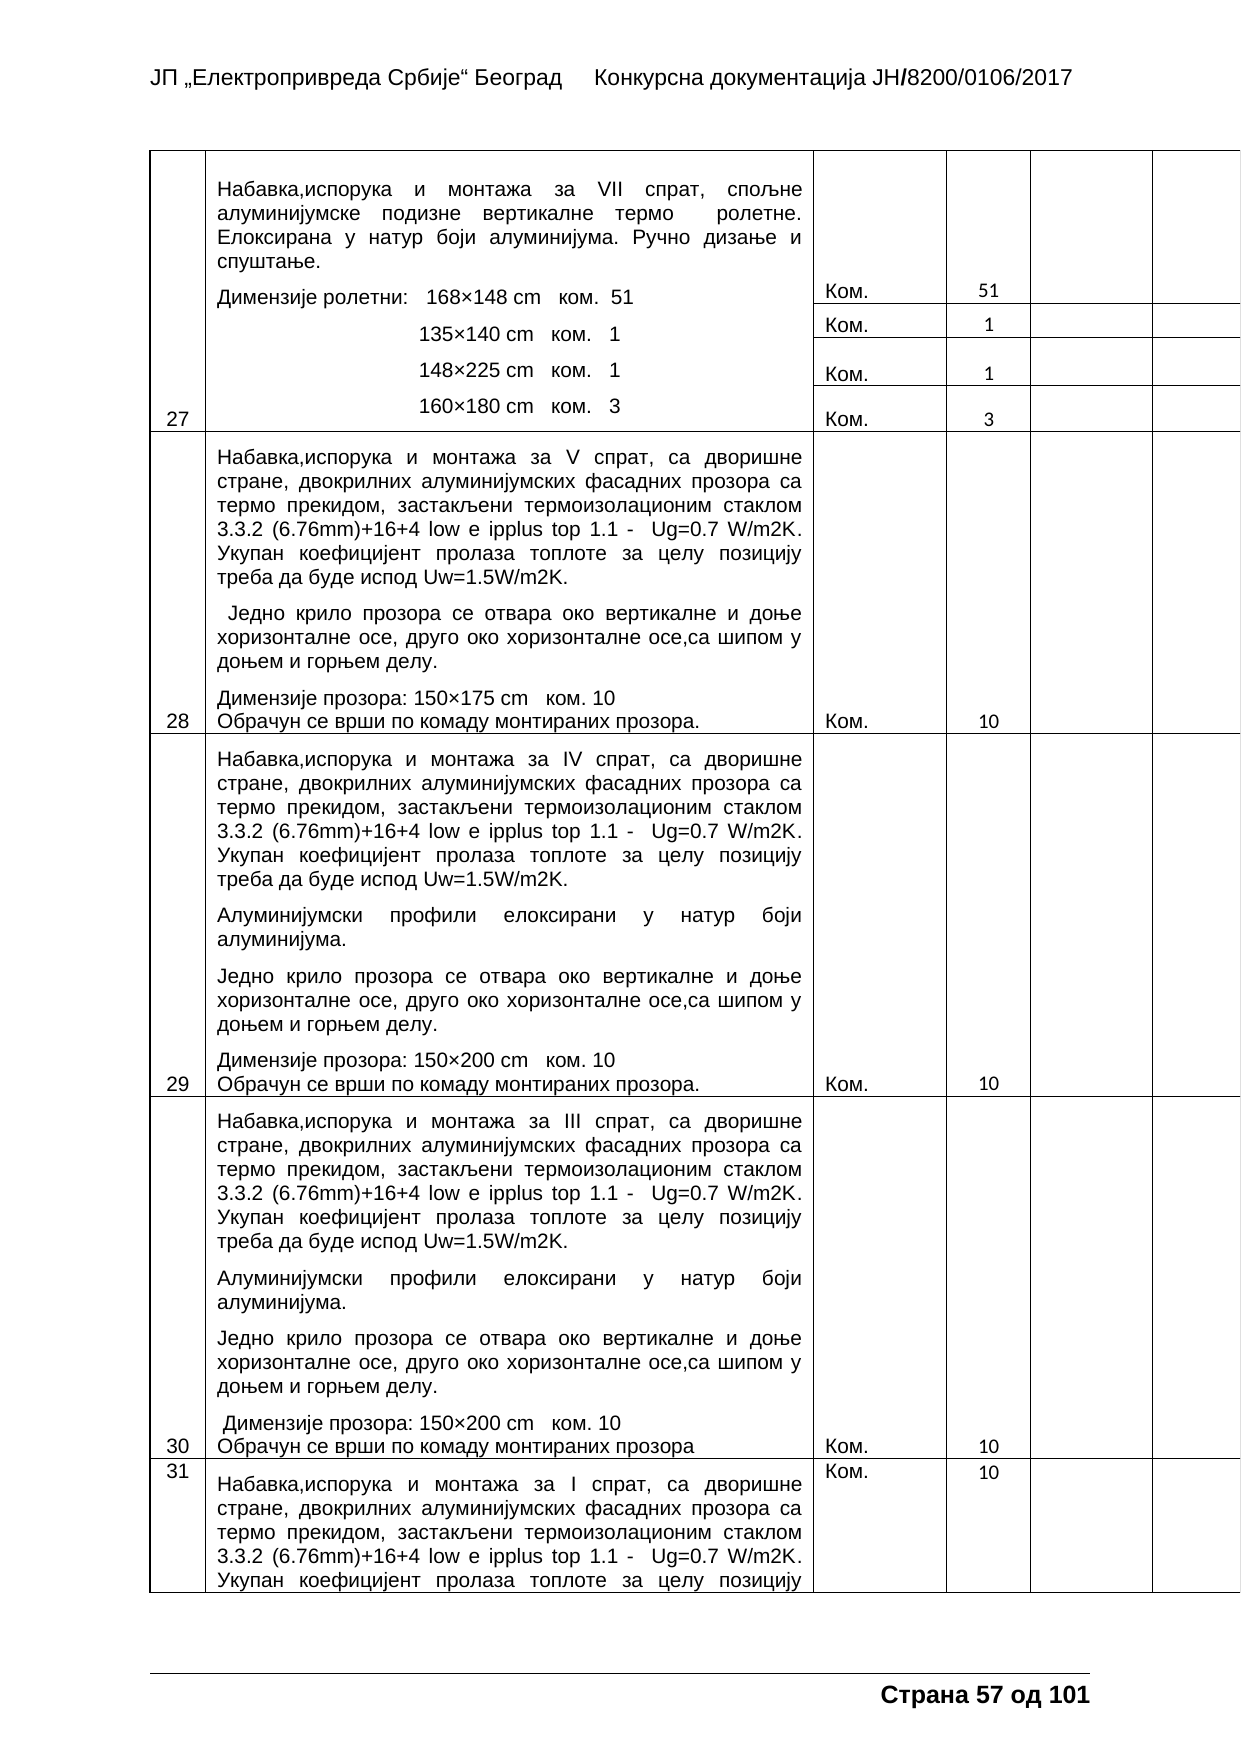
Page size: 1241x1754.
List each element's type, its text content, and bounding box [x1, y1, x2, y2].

table_cell 3 [947, 386, 1030, 431]
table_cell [206, 1459, 813, 1592]
table_cell Ком. [814, 386, 946, 431]
table_cell [1031, 734, 1152, 1096]
table_cell [1031, 338, 1152, 385]
table_cell [1031, 386, 1152, 431]
table_cell Ком. [814, 432, 946, 733]
table_cell 29 [151, 734, 205, 1096]
table_cell Ком. [814, 304, 946, 337]
table_cell 10 [947, 1097, 1030, 1458]
table_cell [1153, 1459, 1240, 1592]
table_cell Ком. [814, 1097, 946, 1458]
table_cell 1 [947, 304, 1030, 337]
table_cell [1153, 1097, 1240, 1458]
table_cell 10 [947, 734, 1030, 1096]
table_cell [1031, 432, 1152, 733]
table_cell 10 [947, 432, 1030, 733]
table_cell [1153, 386, 1240, 431]
table_cell [1153, 151, 1240, 303]
table_cell [1153, 304, 1240, 337]
table_cell 27 [151, 151, 205, 431]
table_cell 10 [947, 1459, 1030, 1592]
table_cell Набавка,испорука и монтажа за VII спрат, спољне алуминијумске подизне вертикалне термо ролетне. Елоксирана у натур боји алуминијума. Ручно дизање и спуштање. Димензијe ролетни: 168×148 cm ком. 51 135×140 cm ком. 1 148×225 cm ком. 1 160×180 cm ком. 3 [206, 151, 813, 431]
table_cell 30 [151, 1097, 205, 1458]
table_cell [1031, 304, 1152, 337]
table_cell [1031, 1097, 1152, 1458]
table_cell Ком. [814, 1459, 946, 1592]
table_cell [1153, 734, 1240, 1096]
table_cell 1 [947, 338, 1030, 385]
table_cell 51 [947, 151, 1030, 303]
table_cell Ком. [814, 734, 946, 1096]
table_cell [1153, 432, 1240, 733]
table_cell [1031, 151, 1152, 303]
table_cell Набавка,испорука и монтажа за IV спрат, са дворишне стране, двокрилних алуминијумских фасадних прозора са термо прекидом, застакљени термоизолационим стаклом 3.3.2 (6.76mm)+16+4 low e ipplus top 1.1 - Ug=0.7 W/m2K. Укупан коефицијент пролаза топлоте за целу позицију треба да буде испод Uw=1.5W/m2K. Алуминијумски профили елоксирани у натур боји алуминијума. Једно крило прозора се отвара око вертикалне и доње хоризонталне осе, друго око хоризонталне осе,са шипом у доњем и горњем делу. Димензијe прозора: 150×200 cm ком. 10 Обрачун се врши по комаду монтираних прозора. [206, 734, 813, 1096]
table_cell Ком. [814, 151, 946, 303]
table_cell Набавка,испорука и монтажа за V спрат, са дворишне стране, двокрилних алуминијумских фасадних прозора са термо прекидом, застакљени термоизолационим стаклом 3.3.2 (6.76mm)+16+4 low e ipplus top 1.1 - Ug=0.7 W/m2K. Укупан коефицијент пролаза топлоте за целу позицију треба да буде испод Uw=1.5W/m2K. Једно крило прозора се отвара око вертикалне и доње хоризонталне осе, друго око хоризонталне осе,са шипом у доњем и горњем делу. Димензијe прозора: 150×175 cm ком. 10 Обрачун се врши по комаду монтираних прозора. [206, 432, 813, 733]
table_cell Ком. [814, 338, 946, 385]
table_cell [1153, 338, 1240, 385]
table_cell 28 [151, 432, 205, 733]
table_cell Набавка,испорука и монтажа за III спрат, са дворишне стране, двокрилних алуминијумских фасадних прозора са термо прекидом, застакљени термоизолационим стаклом 3.3.2 (6.76mm)+16+4 low e ipplus top 1.1 - Ug=0.7 W/m2K. Укупан коефицијент пролаза топлоте за целу позицију треба да буде испод Uw=1.5W/m2K. Алуминијумски профили елоксирани у натур боји алуминијума. Једно крило прозора се отвара око вертикалне и доње хоризонталне осе, друго око хоризонталне осе,са шипом у доњем и горњем делу. Димензијe прозора: 150×200 cm ком. 10 Обрачун се врши по комаду монтираних прозора [206, 1097, 813, 1458]
table_cell 31 [151, 1459, 205, 1592]
table_cell [1031, 1459, 1152, 1592]
